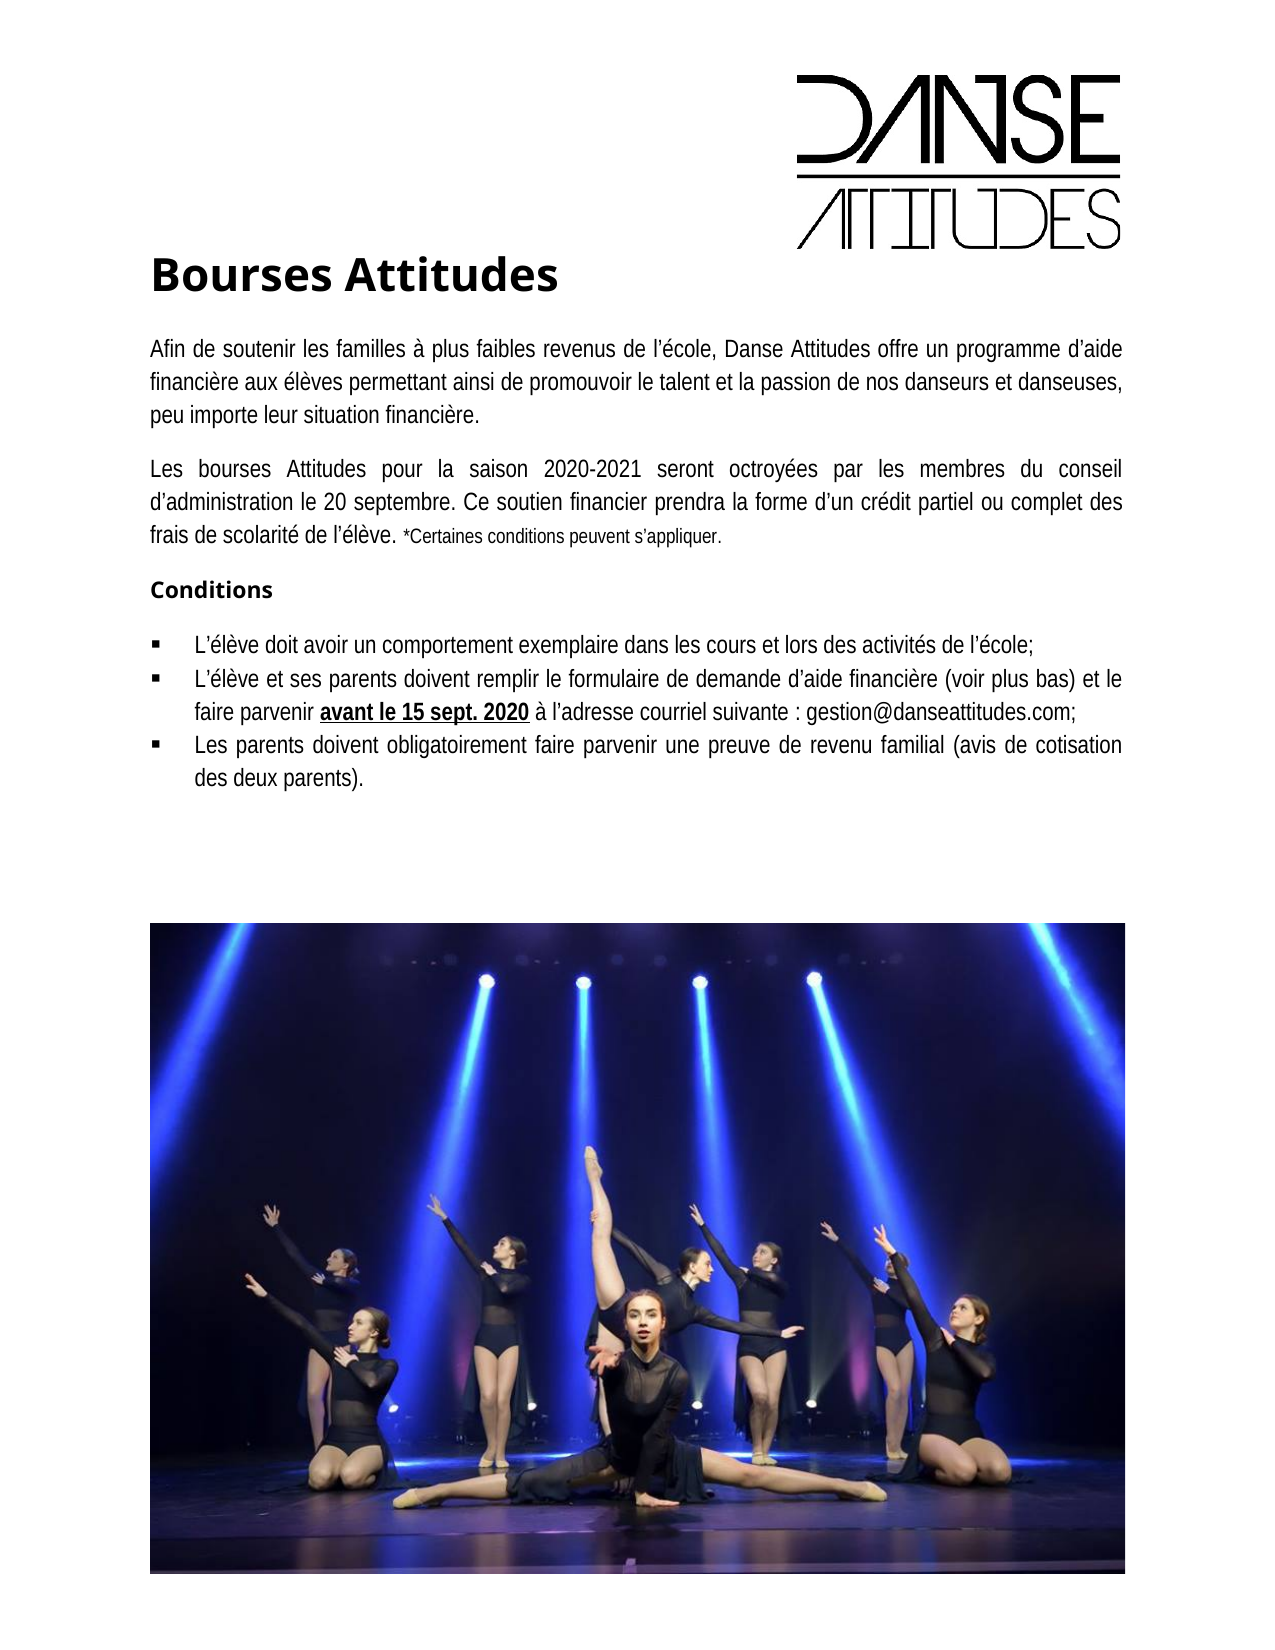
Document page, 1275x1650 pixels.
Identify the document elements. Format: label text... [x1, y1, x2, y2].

picture [796, 75, 1121, 249]
picture [150, 923, 1125, 1574]
list L’élève doit avoir un comportement exemplaire dans les cours et lors des activités de l’école; [150, 630, 1125, 659]
list Les parents doivent obligatoirement faire parvenir une preuve de revenu familial (avis de cotisation des deux parents). [150, 729, 1125, 791]
text Bourses Attitudes [150, 242, 1125, 304]
text Les bourses Attitudes pour la saison 2020-2021 seront octroyées par les membres du conseil d’administration le 20 septembre. Ce soutien financier prendra la forme d’un crédit partiel ou complet des frais de scolarité de l’élève. *Certaines conditions peuvent s’appliquer. [150, 454, 1125, 548]
text Conditions [150, 574, 1125, 605]
text Afin de soutenir les familles à plus faibles revenus de l’école, Danse Attitudes offre un programme d’aide financière aux élèves permettant ainsi de promouvoir le talent et la passion de nos danseurs et danseuses, peu importe leur situation financière. [150, 334, 1125, 429]
list L’élève et ses parents doivent remplir le formulaire de demande d’aide financière (voir plus bas) et le faire parvenir avant le 15 sept. 2020 à l’adresse courriel suivante : gestion@danseattitudes.com; [150, 663, 1125, 725]
